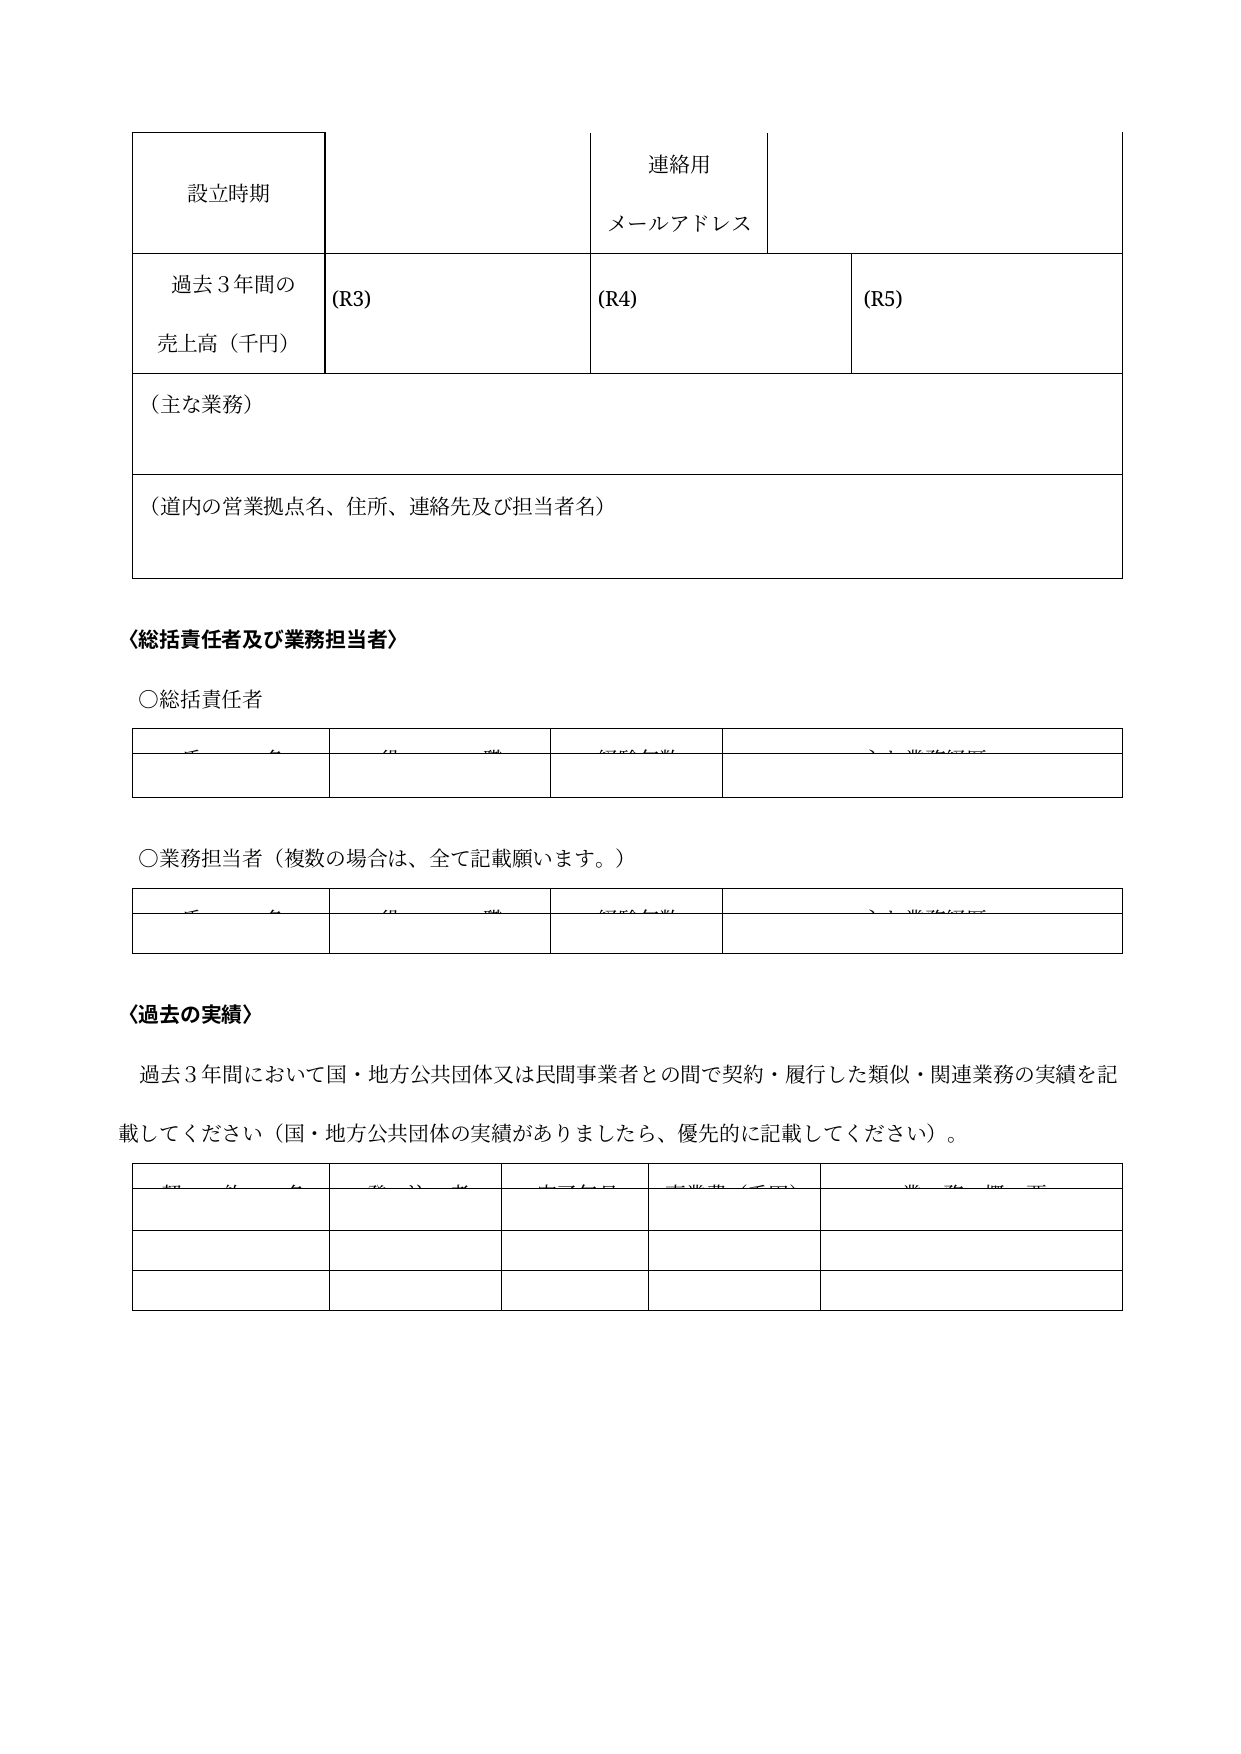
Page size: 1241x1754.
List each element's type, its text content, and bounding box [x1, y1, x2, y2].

text ○業務担当者（複数の場合は、全て記載願います。） [118, 828, 1122, 888]
table_header 契 約 名 [133, 1164, 329, 1188]
table_header 事業費（千円） [649, 1164, 820, 1188]
table_cell （道内の営業拠点名、住所、連絡先及び担当者名） [133, 475, 1122, 578]
table_cell [502, 1231, 648, 1270]
table_cell [768, 132, 1122, 252]
table_cell 設立時期 [133, 133, 324, 252]
table_cell [133, 1231, 329, 1270]
table_header 役 職 [330, 889, 550, 913]
table_cell [330, 914, 550, 953]
table_header 氏 名 [133, 729, 329, 753]
table_header 主な業務経歴 [723, 729, 1122, 753]
table_cell [551, 914, 722, 953]
table_cell （主な業務） [133, 374, 1122, 474]
table_header 役 職 [330, 729, 550, 753]
table_cell (R3) [326, 254, 590, 373]
table_cell [330, 754, 550, 797]
table_cell [502, 1189, 648, 1230]
table_cell [133, 914, 329, 953]
table_cell [133, 1189, 329, 1230]
table_header 氏 名 [133, 889, 329, 913]
table_cell [502, 1271, 648, 1310]
table_header 発 注 者 [330, 1164, 501, 1188]
table_cell [330, 1231, 501, 1270]
table_cell (R5) [852, 254, 1122, 373]
table_cell [821, 1271, 1122, 1310]
table_cell [326, 132, 591, 252]
table_cell [649, 1231, 820, 1270]
table_cell [723, 754, 1122, 797]
table_header 経験年数 [551, 889, 722, 913]
table_cell [330, 1271, 501, 1310]
table_cell 過去３年間の 売上高（千円） [133, 254, 324, 373]
table_cell 連絡用 メールアドレス [591, 132, 768, 252]
table_header 業 務 概 要 [821, 1164, 1122, 1188]
table_cell (R4) [591, 254, 851, 373]
table_header 主な業務経歴 [723, 889, 1122, 913]
table_header 完了年月 [502, 1164, 648, 1188]
table_cell [133, 1271, 329, 1310]
text ○総括責任者 [118, 668, 1122, 728]
table_cell [133, 754, 329, 797]
text 過去３年間において国・地方公共団体又は民間事業者との間で契約・履行した類似・関連業務の実績を記載してください（国・地方公共団体の実績がありましたら、優先的に記載してください）。 [118, 1043, 1122, 1163]
table_cell [821, 1231, 1122, 1270]
table_cell [551, 754, 722, 797]
table_cell [821, 1189, 1122, 1230]
table_cell [723, 914, 1122, 953]
table_cell [330, 1189, 501, 1230]
text 〈総括責任者及び業務担当者〉 [118, 609, 1122, 668]
text 〈過去の実績〉 [118, 984, 1122, 1043]
table_cell [649, 1271, 820, 1310]
table_cell [649, 1189, 820, 1230]
table_header 経験年数 [551, 729, 722, 753]
